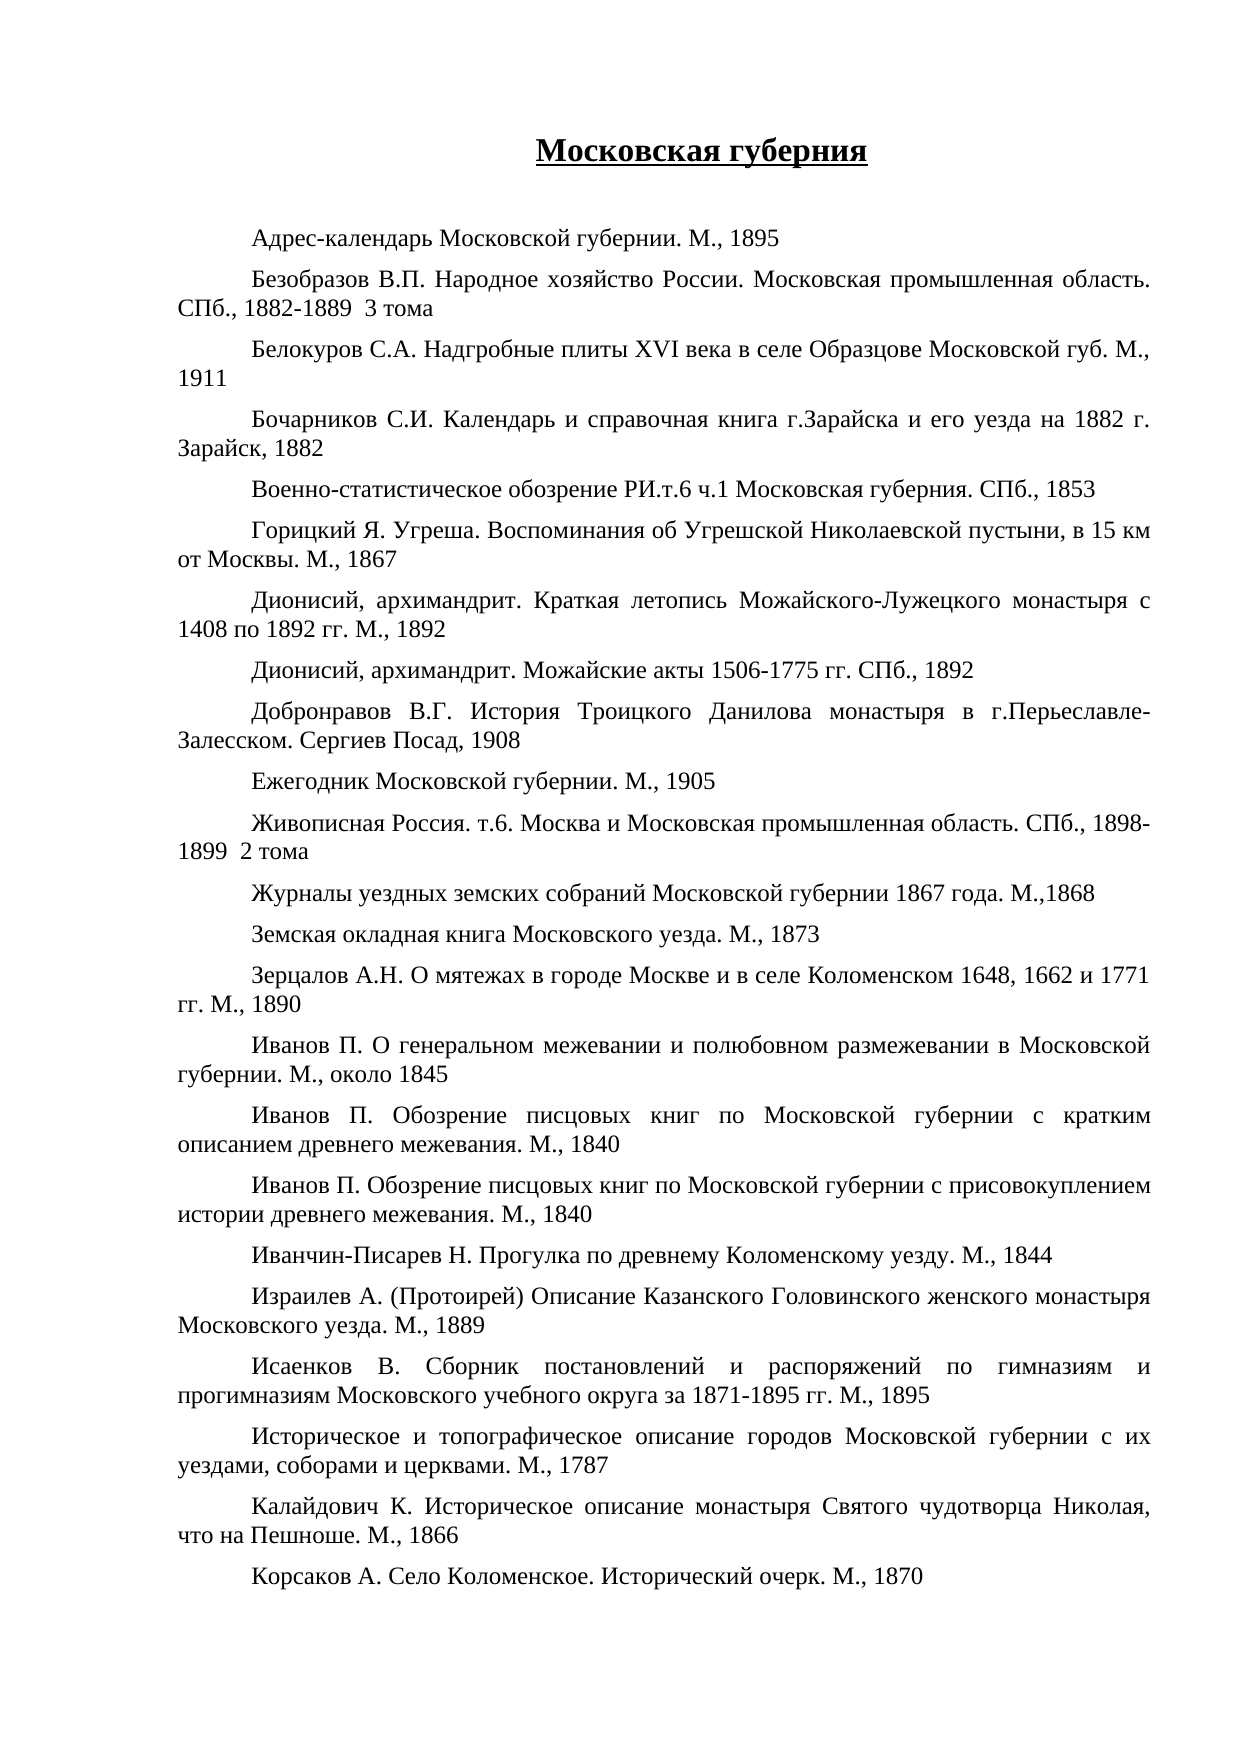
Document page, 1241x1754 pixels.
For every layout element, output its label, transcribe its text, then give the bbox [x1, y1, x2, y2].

text Корсаков А. Село Коломенское. Исторический очерк. М., 1870 [177, 1561, 1152, 1590]
text Белокуров С.А. Надгробные плиты XVI века в селе Образцове Московской губ. М., 1911 [177, 334, 1152, 391]
text Живописная Россия. т.6. Москва и Московская промышленная область. СПб., 1898-1899 2 тома [177, 808, 1152, 865]
text Бочарников С.И. Календарь и справочная книга г.Зарайска и его уезда на 1882 г. Зарайск, 1882 [177, 404, 1152, 461]
text Горицкий Я. Угреша. Воспоминания об Угрешской Николаевской пустыни, в 15 км от Москвы. М., 1867 [177, 515, 1152, 573]
text Московская губерния [177, 131, 1152, 169]
text Исаенков В. Сборник постановлений и распоряжений по гимназиям и прогимназиям Московского учебного округа за 1871-1895 гг. М., 1895 [177, 1351, 1152, 1409]
text Израилев А. (Протоирей) Описание Казанского Головинского женского монастыря Московского уезда. М., 1889 [177, 1281, 1152, 1339]
text Дионисий, архимандрит. Можайские акты 1506-1775 гг. СПб., 1892 [177, 655, 1152, 684]
text Иванов П. Обозрение писцовых книг по Московской губернии с кратким описанием древнего межевания. М., 1840 [177, 1100, 1152, 1158]
text Журналы уездных земских собраний Московской губернии 1867 года. М.,1868 [177, 878, 1152, 906]
text Безобразов В.П. Народное хозяйство России. Московская промышленная область. СПб., 1882-1889 3 тома [177, 264, 1152, 321]
text Зерцалов А.Н. О мятежах в городе Москве и в селе Коломенском 1648, 1662 и 1771 гг. М., 1890 [177, 960, 1152, 1018]
text Ежегодник Московской губернии. М., 1905 [177, 766, 1152, 795]
text Иванов П. О генеральном межевании и полюбовном размежевании в Московской губернии. М., около 1845 [177, 1030, 1152, 1088]
text Историческое и топографическое описание городов Московской губернии с их уездами, соборами и церквами. М., 1787 [177, 1421, 1152, 1479]
text Адрес-календарь Московской губернии. М., 1895 [177, 223, 1152, 251]
text Дионисий, архимандрит. Краткая летопись Можайского-Лужецкого монастыря с 1408 по 1892 гг. М., 1892 [177, 585, 1152, 643]
text Иванчин-Писарев Н. Прогулка по древнему Коломенскому уезду. М., 1844 [177, 1240, 1152, 1269]
text Иванов П. Обозрение писцовых книг по Московской губернии с присовокуплением истории древнего межевания. М., 1840 [177, 1170, 1152, 1228]
text Земская окладная книга Московского уезда. М., 1873 [177, 919, 1152, 948]
text Калайдович К. Историческое описание монастыря Святого чудотворца Николая, что на Пешноше. М., 1866 [177, 1491, 1152, 1549]
text Добронравов В.Г. История Троицкого Данилова монастыря в г.Перьеславле-Залесском. Сергиев Посад, 1908 [177, 696, 1152, 754]
text Военно-статистическое обозрение РИ.т.6 ч.1 Московская губерния. СПб., 1853 [177, 474, 1152, 503]
